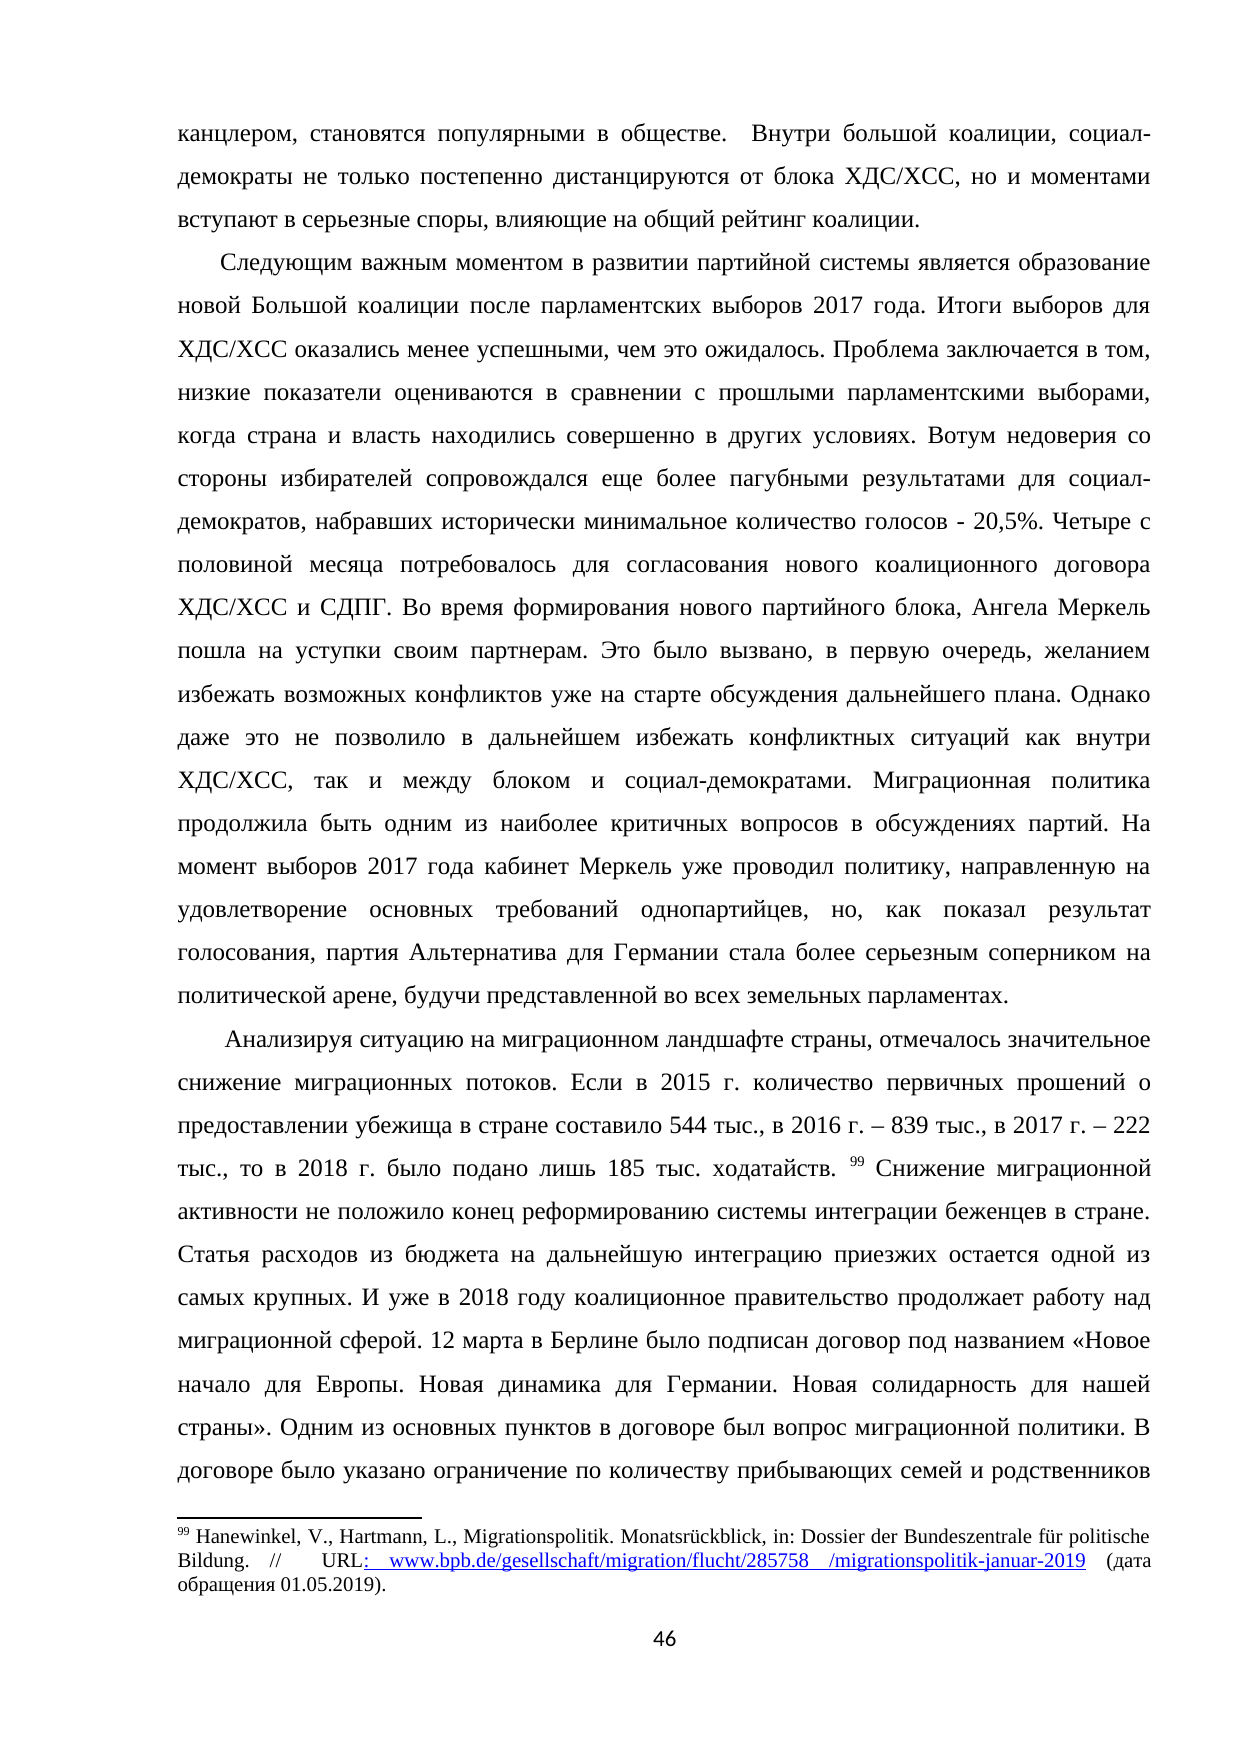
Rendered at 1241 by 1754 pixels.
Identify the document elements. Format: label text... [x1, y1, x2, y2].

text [177, 1024, 1152, 1484]
text Следующим важным моментом в развитии партийной системы является образование новой Большой коалиции после парламентских выборов 2017 года. Итоги выборов для ХДС/ХСС оказались менее успешными, чем это ожидалось. Проблема заключается в том, низкие показатели оцениваются в сравнении с прошлыми парламентскими выборами, когда страна и власть находились совершенно в других условиях. Вотум недоверия со стороны избирателей сопровождался еще более пагубными результатами для социал-демократов, набравших исторически минимальное количество голосов - 20,5%. Четыре с половиной месяца потребовалось для согласования нового коалиционного договора ХДС/ХСС и СДПГ. Во время формирования нового партийного блока, Ангела Меркель пошла на уступки своим партнерам. Это было вызвано, в первую очередь, желанием избежать возможных конфликтов уже на старте обсуждения дальнейшего плана. Однако даже это не позволило в дальнейшем избежать конфликтных ситуаций как внутри ХДС/ХСС, так и между блоком и социал-демократами. Миграционная политика продолжила быть одним из наиболее критичных вопросов в обсуждениях партий. На момент выборов 2017 года кабинет Меркель уже проводил политику, направленную на удовлетворение основных требований однопартийцев, но, как показал результат голосования, партия Альтернатива для Германии стала более серьезным соперником на политической арене, будучи представленной во всех земельных парламентах. [177, 247, 1152, 1009]
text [177, 118, 1152, 233]
